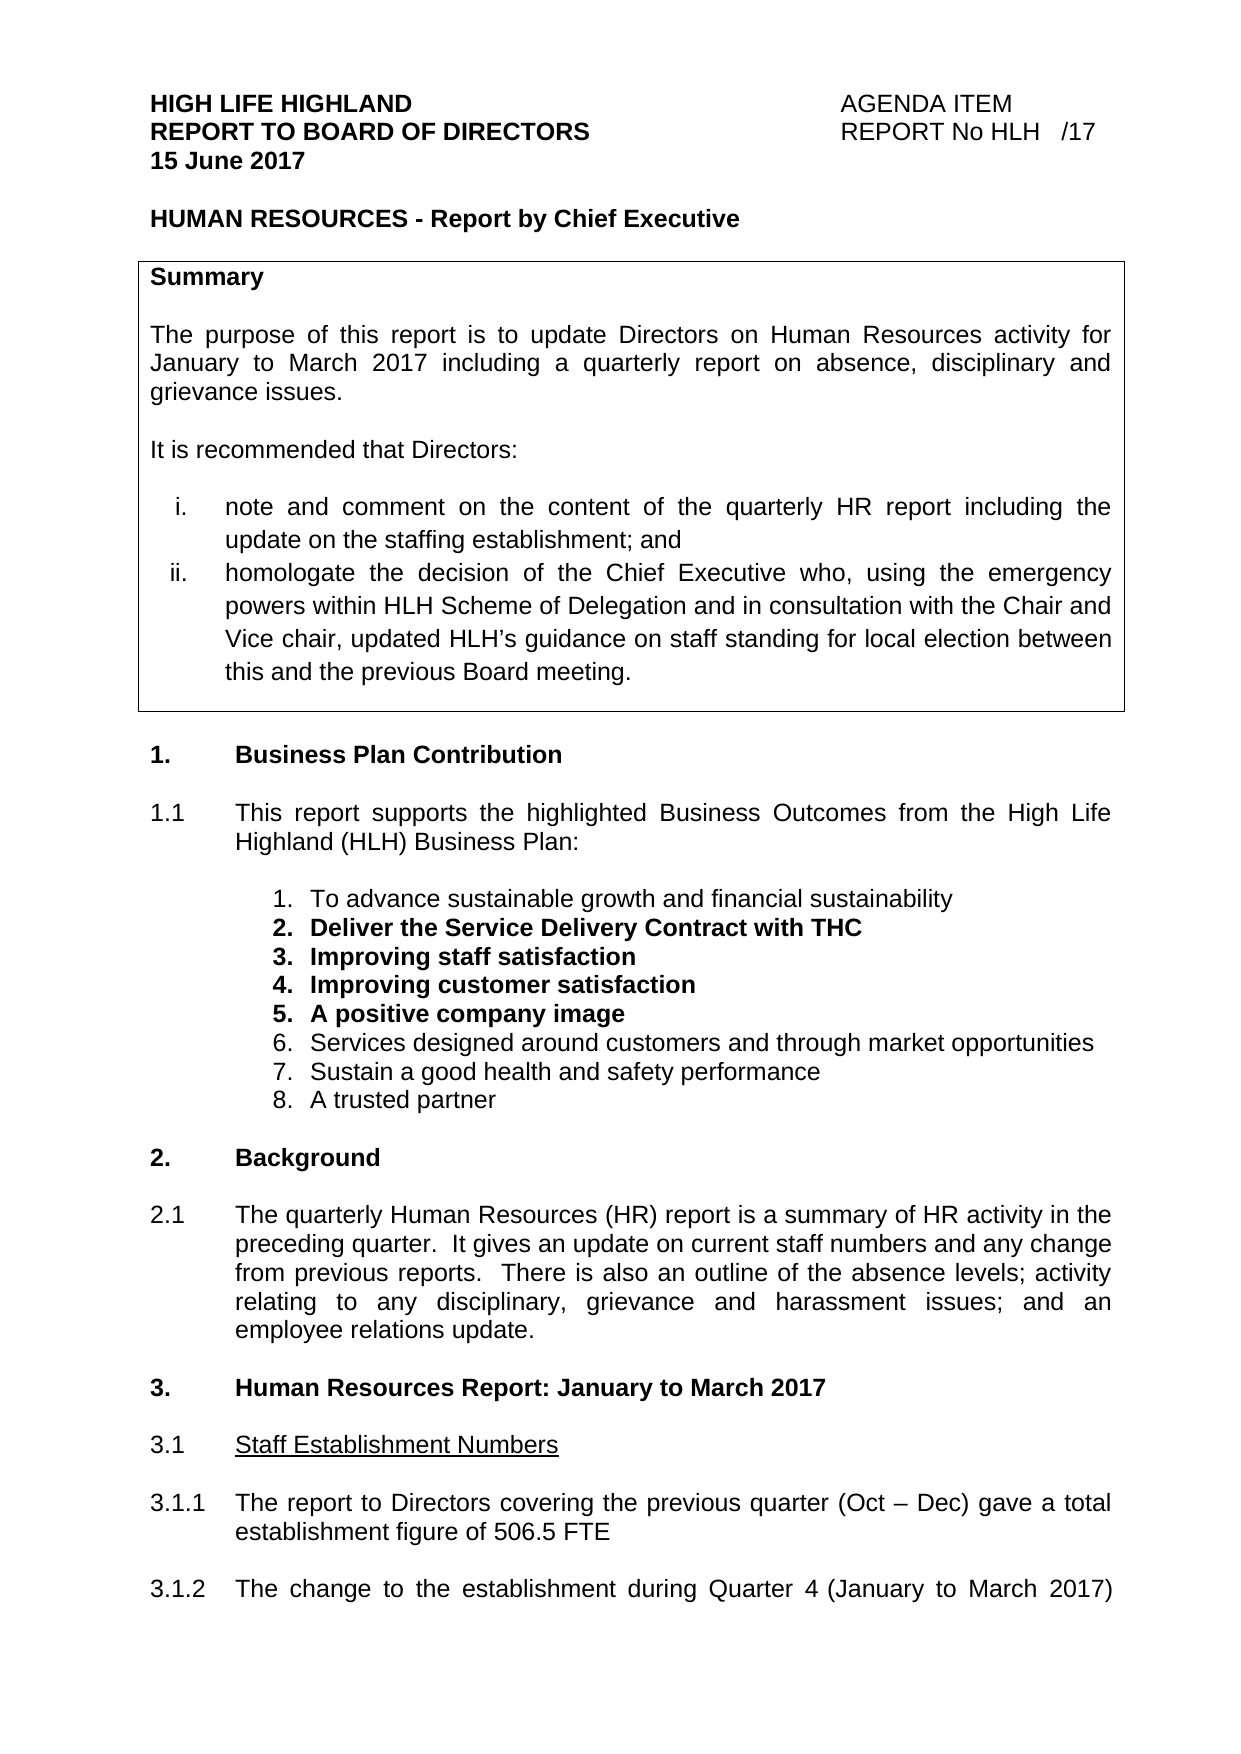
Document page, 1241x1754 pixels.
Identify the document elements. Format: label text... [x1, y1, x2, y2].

table_header HIGH LIFE HIGHLAND REPORT TO BOARD OF DIRECTORS 15 June 2017 [139, 89, 829, 204]
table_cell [224, 1373, 1124, 1603]
table_header Business Plan Contribution [224, 741, 1124, 798]
table_cell 1.1 [139, 798, 224, 1143]
table_header Summary The purpose of this report is to update Directors on Human Resources activity for January to March 2017 including a quarterly report on absence, disciplinary and grievance issues. It is recommended that Directors: note and comment on the content of the quarterly HR report including the update on the staffing establishment; and homologate the decision of the Chief Executive who, using the emergency powers within HLH Scheme of Delegation and in consultation with the Chair and Vice chair, updated HLH’s guidance on staff standing for local election between this and the previous Board meeting. [139, 262, 1124, 711]
table_header 1. [139, 741, 224, 798]
table_cell 2. [139, 1143, 224, 1201]
table_cell This report supports the highlighted Business Outcomes from the High Life Highland (HLH) Business Plan: To advance sustainable growth and financial sustainability Deliver the Service Delivery Contract with THC Improving staff satisfaction Improving customer satisfaction A positive company image Services designed around customers and through market opportunities Sustain a good health and safety performance A trusted partner [224, 798, 1124, 1143]
subtitle HUMAN RESOURCES - Report by Chief Executive [150, 204, 1090, 232]
table_cell 3. 3.1 3.1.1 3.1.2 [139, 1373, 224, 1603]
table_header AGENDA ITEM REPORT No HLH /17 [829, 89, 1124, 204]
table_cell The quarterly Human Resources (HR) report is a summary of HR activity in the preceding quarter. It gives an update on current staff numbers and any change from previous reports. There is also an outline of the absence levels; activity relating to any disciplinary, grievance and harassment issues; and an employee relations update. [224, 1201, 1124, 1373]
table_cell Background [224, 1143, 1124, 1201]
table_cell 2.1 [139, 1201, 224, 1373]
